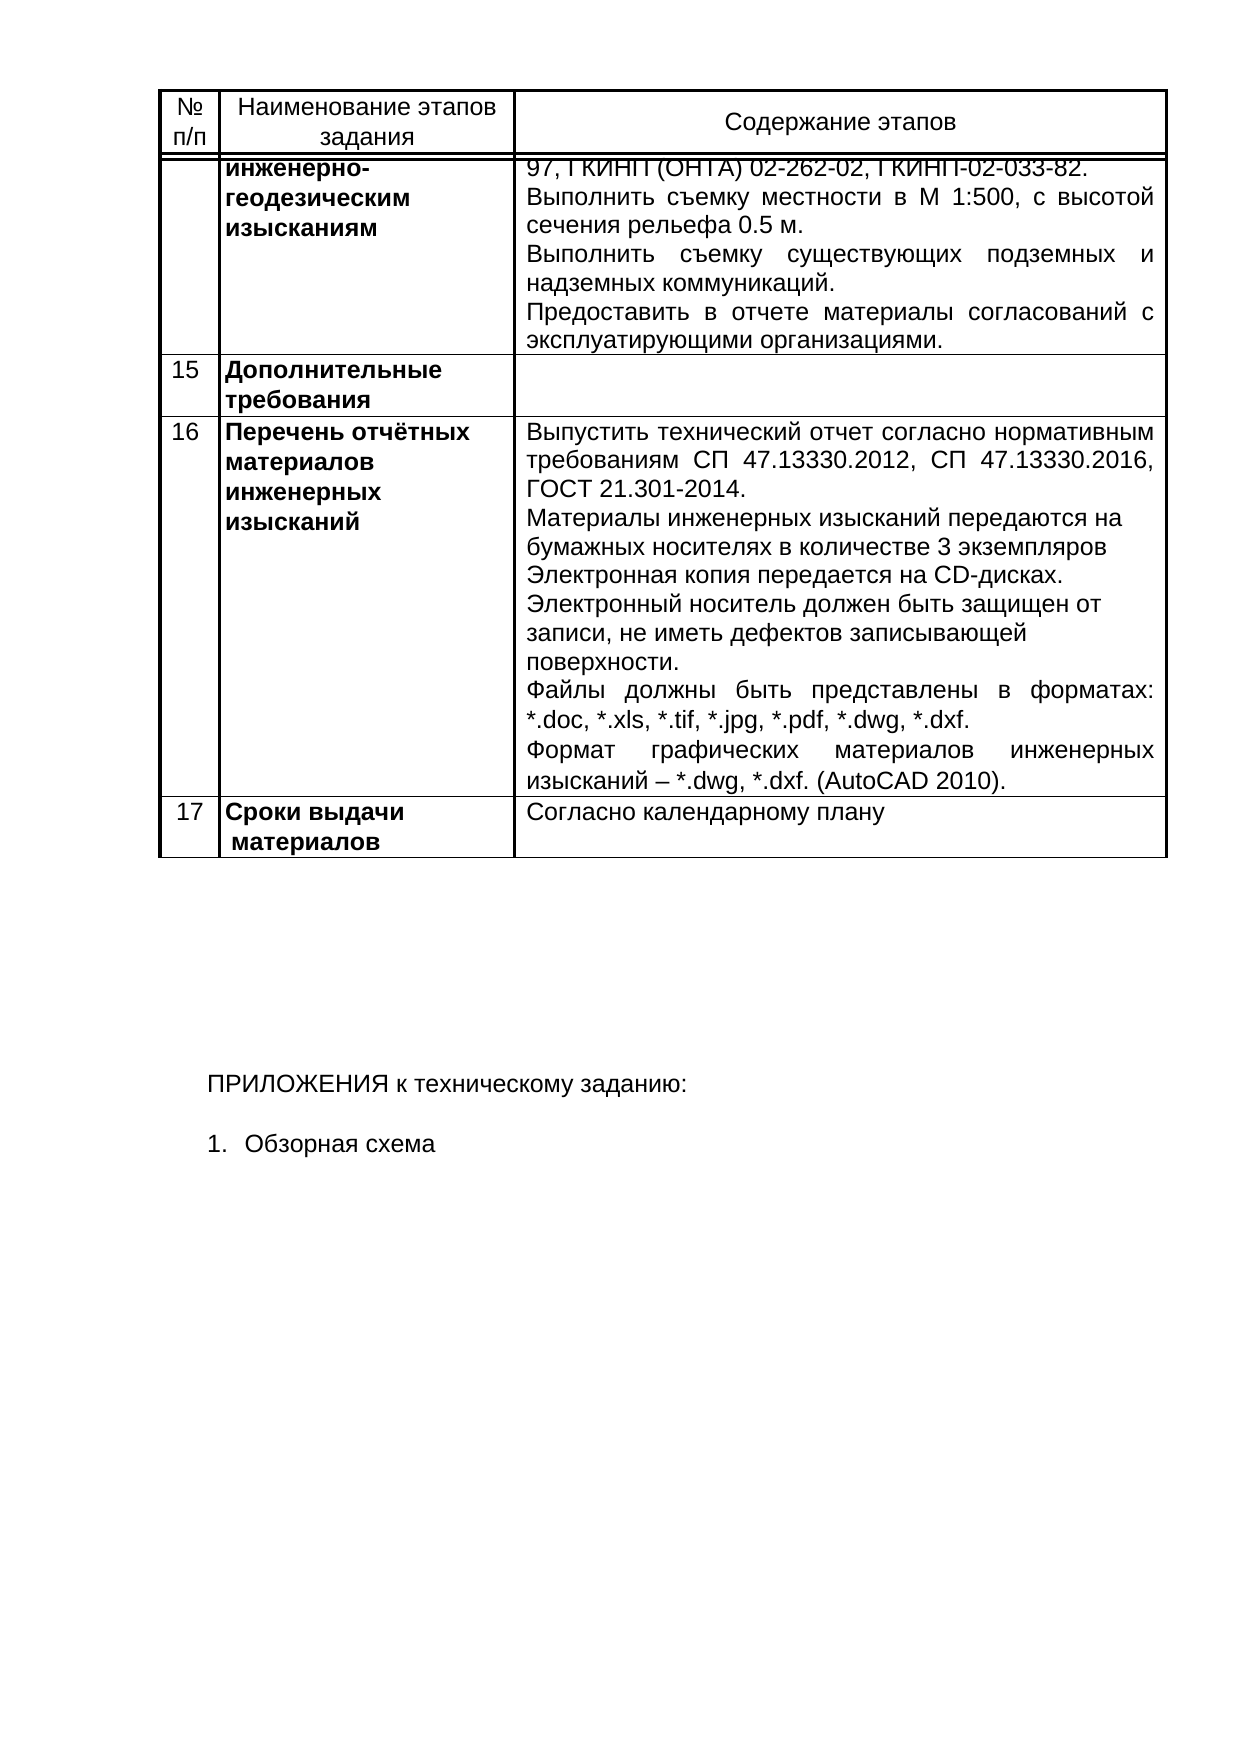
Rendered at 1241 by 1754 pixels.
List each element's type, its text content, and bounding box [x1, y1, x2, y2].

table_header № п/п [162, 92, 218, 152]
table_header Содержание этапов [516, 92, 1165, 152]
list Обзорная схема [207, 1129, 1152, 1158]
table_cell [516, 161, 1165, 354]
table_cell Согласно календарному плану [516, 797, 1165, 857]
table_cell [221, 161, 513, 354]
table_cell 16 [162, 417, 218, 796]
table_header Наименование этапов задания [221, 92, 513, 152]
text ПРИЛОЖЕНИЯ к техническому заданию: [148, 1069, 1152, 1097]
table_cell Выпустить технический отчет согласно нормативным требованиям СП 47.13330.2012, СП 47.13330.2016, ГОСТ 21.301-2014. Материалы инженерных изысканий передаются на бумажных носителях в количестве 3 экземпляров Электронная копия передается на CD-дисках. Электронный носитель должен быть защищен от записи, не иметь дефектов записывающей поверхности. Файлы должны быть представлены в форматах: *.doc, *.xls, *.tif, *.jpg, *.pdf, *.dwg, *.dxf. Формат графических материалов инженерных изысканий – *.dwg, *.dxf. (AutoCAD 2010). [516, 417, 1165, 796]
table_cell 17 [162, 797, 218, 857]
table_cell Перечень отчётных материалов инженерных изысканий [221, 417, 513, 796]
table_cell Сроки выдачи материалов [221, 797, 513, 857]
table_cell [162, 161, 218, 354]
table_cell Дополнительные требования [221, 355, 513, 416]
table_cell [162, 355, 218, 416]
table_cell [516, 355, 1165, 416]
